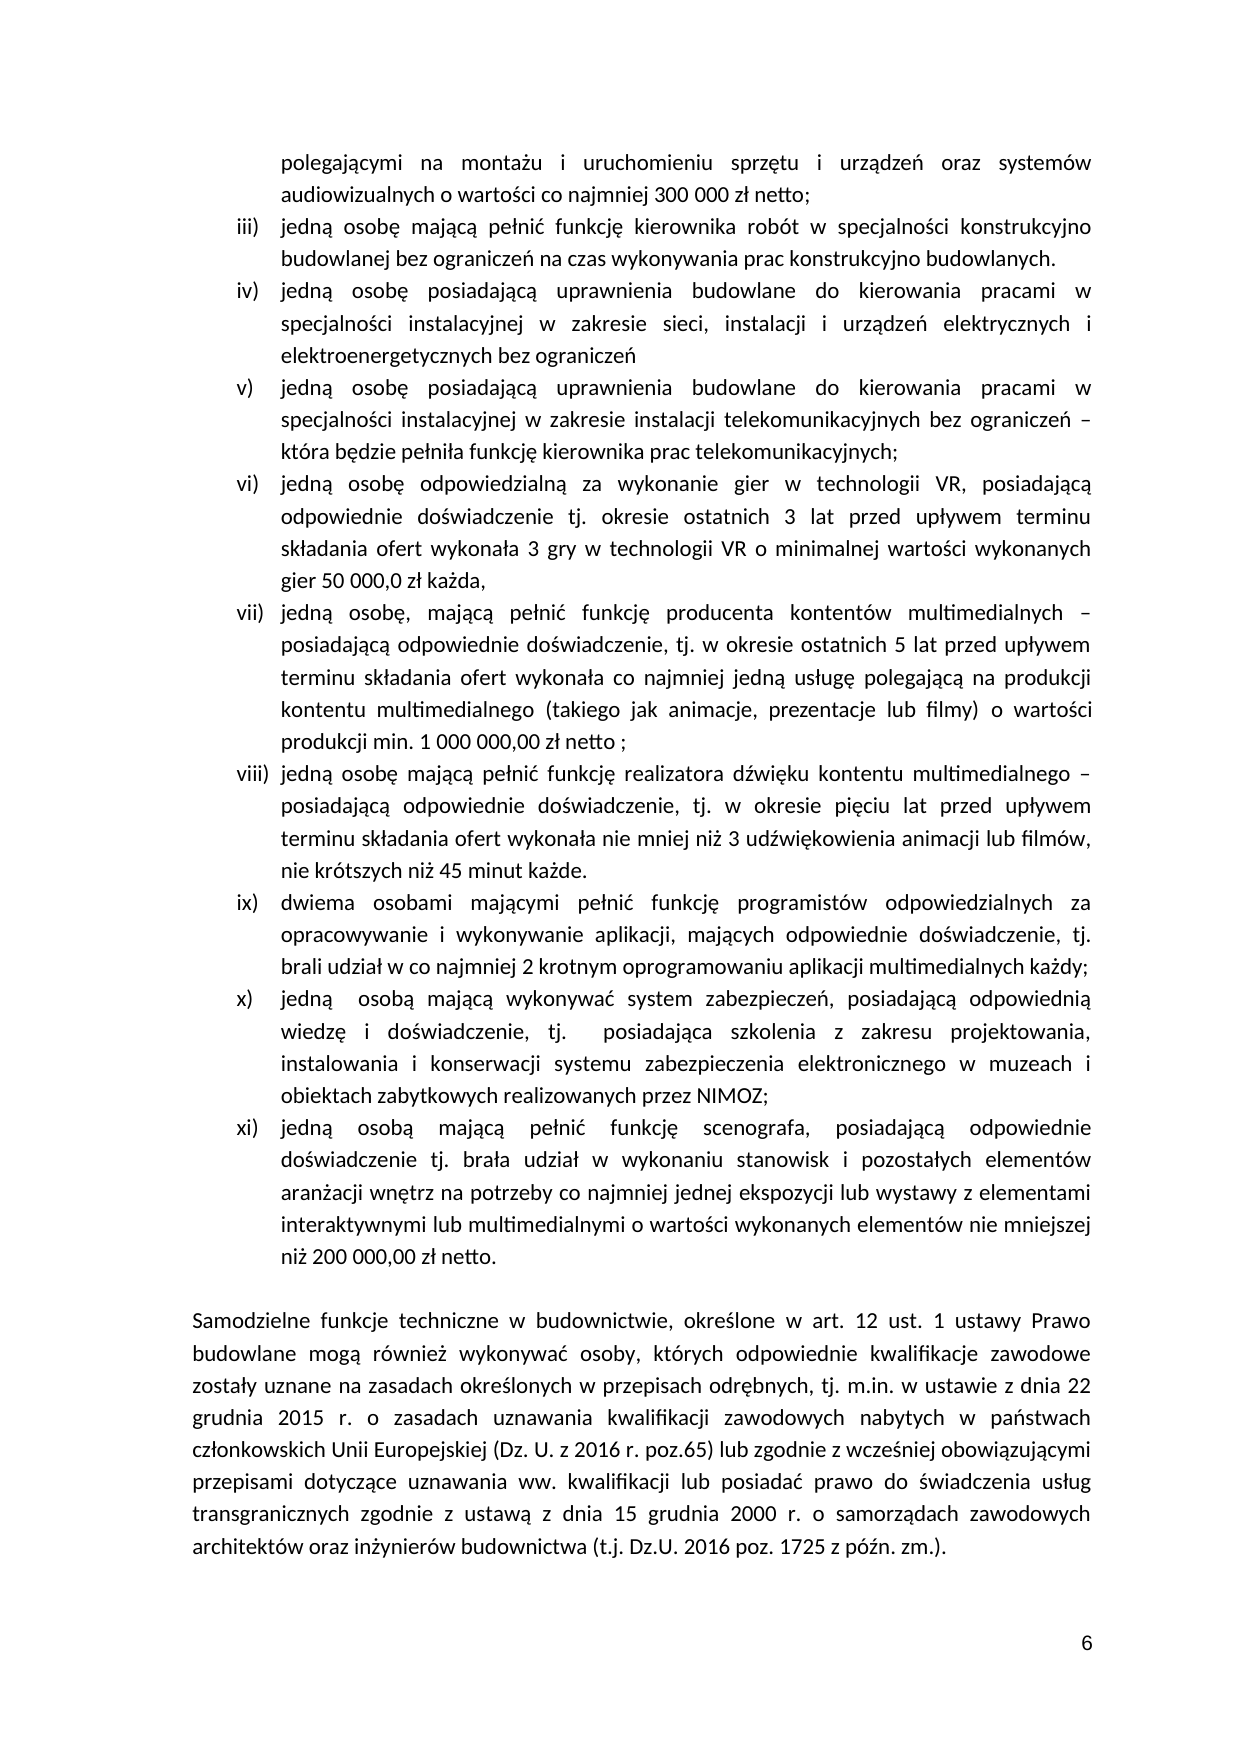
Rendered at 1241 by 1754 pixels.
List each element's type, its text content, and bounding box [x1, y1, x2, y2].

text Samodzielne funkcje techniczne w budownictwie, określone w art. 12 ust. 1 ustawy Prawo budowlane mogą również wykonywać osoby, których odpowiednie kwalifikacje zawodowe zostały uznane na zasadach określonych w przepisach odrębnych, tj. m.in. w ustawie z dnia 22 grudnia 2015 r. o zasadach uznawania kwalifikacji zawodowych nabytych w państwach członkowskich Unii Europejskiej (Dz. U. z 2016 r. poz.65) lub zgodnie z wcześniej obowiązującymi przepisami dotyczące uznawania ww. kwalifikacji lub posiadać prawo do świadczenia usług transgranicznych zgodnie z ustawą z dnia 15 grudnia 2000 r. o samorządach zawodowych architektów oraz inżynierów budownictwa (t.j. Dz.U. 2016 poz. 1725 z późn. zm.). [192, 1306, 1092, 1560]
list jedną osobą mającą pełnić funkcję scenografa, posiadającą odpowiednie doświadczenie tj. brała udział w wykonaniu stanowisk i pozostałych elementów aranżacji wnętrz na potrzeby co najmniej jednej ekspozycji lub wystawy z elementami interaktywnymi lub multimedialnymi o wartości wykonanych elementów nie mniejszej niż 200 000,00 zł netto. [236, 1113, 1092, 1270]
list jedną osobę mającą pełnić funkcję realizatora dźwięku kontentu multimedialnego – posiadającą odpowiednie doświadczenie, tj. w okresie pięciu lat przed upływem terminu składania ofert wykonała nie mniej niż 3 udźwiękowienia animacji lub filmów, nie krótszych niż 45 minut każde. [236, 759, 1092, 884]
list jedną osobą mającą wykonywać system zabezpieczeń, posiadającą odpowiednią wiedzę i doświadczenie, tj. posiadająca szkolenia z zakresu projektowania, instalowania i konserwacji systemu zabezpieczenia elektronicznego w muzeach i obiektach zabytkowych realizowanych przez NIMOZ; [236, 984, 1092, 1109]
list dwiema osobami mającymi pełnić funkcję programistów odpowiedzialnych za opracowywanie i wykonywanie aplikacji, mających odpowiednie doświadczenie, tj. brali udział w co najmniej 2 krotnym oprogramowaniu aplikacji multimedialnych każdy; [236, 888, 1092, 980]
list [236, 148, 1092, 208]
list jedną osobę posiadającą uprawnienia budowlane do kierowania pracami w specjalności instalacyjnej w zakresie sieci, instalacji i urządzeń elektrycznych i elektroenergetycznych bez ograniczeń [236, 276, 1092, 369]
list jedną osobę posiadającą uprawnienia budowlane do kierowania pracami w specjalności instalacyjnej w zakresie instalacji telekomunikacyjnych bez ograniczeń – która będzie pełniła funkcję kierownika prac telekomunikacyjnych; [236, 373, 1092, 465]
list jedną osobę odpowiedzialną za wykonanie gier w technologii VR, posiadającą odpowiednie doświadczenie tj. okresie ostatnich 3 lat przed upływem terminu składania ofert wykonała 3 gry w technologii VR o minimalnej wartości wykonanych gier 50 000,0 zł każda, [236, 469, 1092, 594]
list jedną osobę, mającą pełnić funkcję producenta kontentów multimedialnych – posiadającą odpowiednie doświadczenie, tj. w okresie ostatnich 5 lat przed upływem terminu składania ofert wykonała co najmniej jedną usługę polegającą na produkcji kontentu multimedialnego (takiego jak animacje, prezentacje lub filmy) o wartości produkcji min. 1 000 000,00 zł netto ; [236, 598, 1092, 755]
list jedną osobę mającą pełnić funkcję kierownika robót w specjalności konstrukcyjno budowlanej bez ograniczeń na czas wykonywania prac konstrukcyjno budowlanych. [236, 212, 1092, 272]
